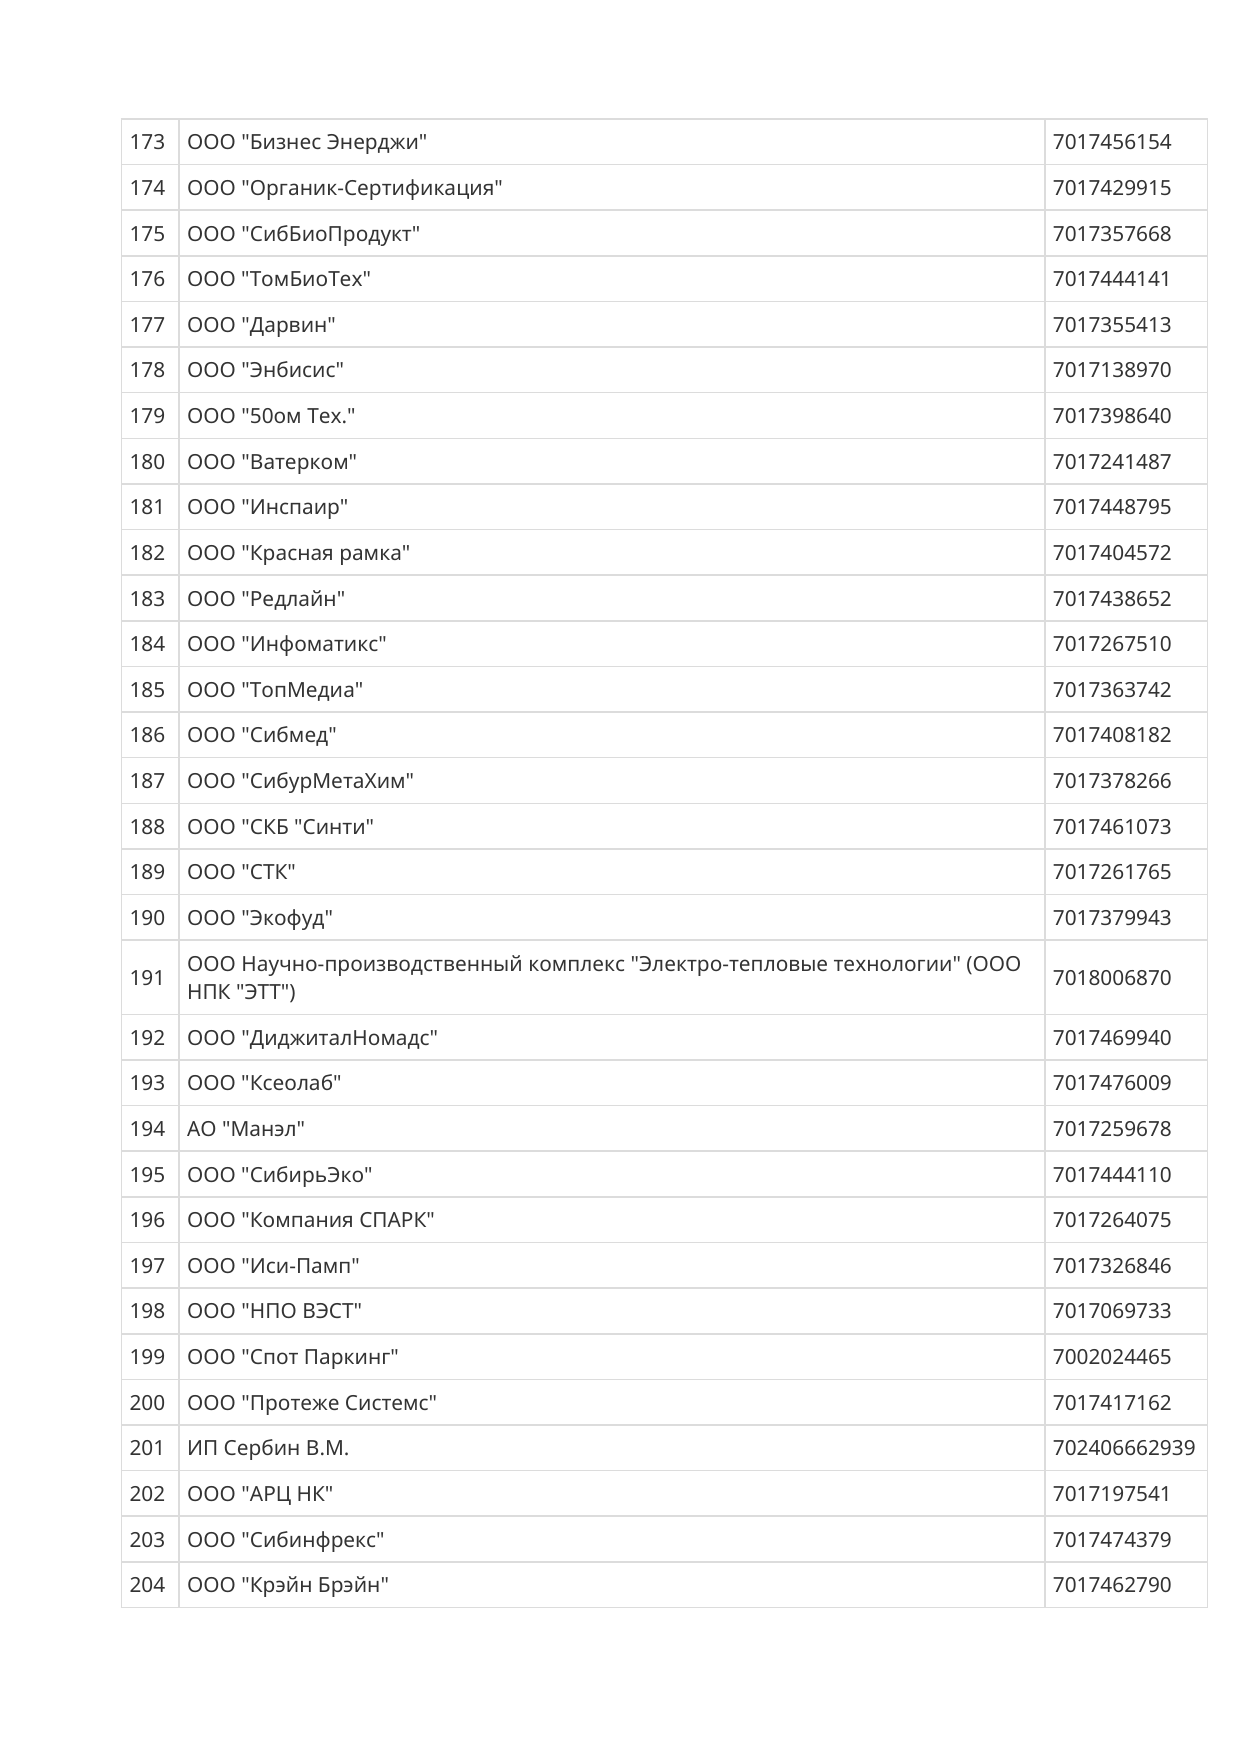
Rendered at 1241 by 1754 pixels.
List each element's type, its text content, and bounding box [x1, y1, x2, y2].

table_cell ООО "Органик-Сертификация" [180, 165, 1044, 209]
table_cell 7017469940 [1046, 1015, 1207, 1059]
table_cell 7017429915 [1046, 165, 1207, 209]
table_cell ООО "СТК" [180, 850, 1044, 894]
table_cell 199 [122, 1335, 178, 1378]
table_cell ООО "Энбисис" [180, 348, 1044, 392]
table_cell 198 [122, 1289, 178, 1333]
table_cell 195 [122, 1152, 178, 1196]
table_cell 184 [122, 622, 178, 666]
table_cell 7017363742 [1046, 667, 1207, 711]
table_cell 7017261765 [1046, 850, 1207, 894]
table_cell 7017476009 [1046, 1061, 1207, 1105]
table_cell ООО "СибБиоПродукт" [180, 211, 1044, 255]
table_cell 202 [122, 1471, 178, 1515]
table_cell 194 [122, 1106, 178, 1150]
table_cell 196 [122, 1198, 178, 1242]
table_cell ООО "Сибинфрекс" [180, 1517, 1044, 1561]
table_cell 7017138970 [1046, 348, 1207, 392]
table_cell 7017444110 [1046, 1152, 1207, 1196]
table_cell 7017326846 [1046, 1243, 1207, 1287]
table_cell 177 [122, 302, 178, 346]
table_cell ООО "СибирьЭко" [180, 1152, 1044, 1196]
table_cell 7017461073 [1046, 804, 1207, 848]
table_cell ООО "СКБ "Синти" [180, 804, 1044, 848]
table_cell 7017398640 [1046, 393, 1207, 437]
table_cell ООО "Крэйн Брэйн" [180, 1563, 1044, 1607]
table_cell 7017264075 [1046, 1198, 1207, 1242]
table_cell 7017241487 [1046, 439, 1207, 483]
table_cell 189 [122, 850, 178, 894]
table_cell 173 [122, 120, 178, 164]
table_cell 7017438652 [1046, 576, 1207, 620]
table_cell ООО "Иси-Памп" [180, 1243, 1044, 1287]
table_cell ООО "Бизнес Энерджи" [180, 120, 1044, 164]
table_cell 192 [122, 1015, 178, 1059]
table_cell 7018006870 [1046, 941, 1207, 1013]
table_cell 186 [122, 713, 178, 757]
table_cell 200 [122, 1380, 178, 1424]
table_cell ООО "Сибмед" [180, 713, 1044, 757]
table_cell 7017357668 [1046, 211, 1207, 255]
table_cell 7017462790 [1046, 1563, 1207, 1607]
table_cell ООО "Спот Паркинг" [180, 1335, 1044, 1378]
table_cell ООО "ДиджиталНомадс" [180, 1015, 1044, 1059]
table_cell 182 [122, 530, 178, 574]
table_cell 702406662939 [1046, 1426, 1207, 1470]
table_cell 7017069733 [1046, 1289, 1207, 1333]
table_cell ООО "ТопМедиа" [180, 667, 1044, 711]
table_cell ООО "ТомБиоТех" [180, 257, 1044, 301]
table_cell 7017474379 [1046, 1517, 1207, 1561]
table_cell 7017404572 [1046, 530, 1207, 574]
table_cell ООО "Ватерком" [180, 439, 1044, 483]
table_cell ООО Научно-производственный комплекс "Электро-тепловые технологии" (ООО НПК "ЭТТ") [180, 941, 1044, 1013]
table_cell 7002024465 [1046, 1335, 1207, 1378]
table_cell 7017408182 [1046, 713, 1207, 757]
table_cell 7017355413 [1046, 302, 1207, 346]
table_cell 7017448795 [1046, 485, 1207, 529]
table_cell 185 [122, 667, 178, 711]
table_cell ООО "50ом Тех." [180, 393, 1044, 437]
table_cell АО "Манэл" [180, 1106, 1044, 1150]
table_cell ООО "СибурМетаХим" [180, 758, 1044, 802]
table_cell 183 [122, 576, 178, 620]
table_cell 7017444141 [1046, 257, 1207, 301]
table_cell 7017417162 [1046, 1380, 1207, 1424]
table_cell 191 [122, 941, 178, 1013]
table_cell 188 [122, 804, 178, 848]
table_cell 180 [122, 439, 178, 483]
table_cell 7017259678 [1046, 1106, 1207, 1150]
table_cell ООО "АРЦ НК" [180, 1471, 1044, 1515]
table_cell 7017267510 [1046, 622, 1207, 666]
table_cell ООО "Дарвин" [180, 302, 1044, 346]
table_cell ООО "Редлайн" [180, 576, 1044, 620]
table_cell 179 [122, 393, 178, 437]
table_cell 178 [122, 348, 178, 392]
table_cell 187 [122, 758, 178, 802]
table_cell 203 [122, 1517, 178, 1561]
table_cell 197 [122, 1243, 178, 1287]
table_cell ИП Сербин В.М. [180, 1426, 1044, 1470]
table_cell 175 [122, 211, 178, 255]
table_cell ООО "Компания СПАРК" [180, 1198, 1044, 1242]
table_cell 7017378266 [1046, 758, 1207, 802]
table_cell 7017197541 [1046, 1471, 1207, 1515]
table_cell 204 [122, 1563, 178, 1607]
table_cell 7017456154 [1046, 120, 1207, 164]
table_cell 7017379943 [1046, 895, 1207, 939]
table_cell 174 [122, 165, 178, 209]
table_cell ООО "НПО ВЭСТ" [180, 1289, 1044, 1333]
table_cell 181 [122, 485, 178, 529]
table_cell 176 [122, 257, 178, 301]
table_cell 190 [122, 895, 178, 939]
table_cell ООО "Ксеолаб" [180, 1061, 1044, 1105]
table_cell ООО "Экофуд" [180, 895, 1044, 939]
table_cell ООО "Красная рамка" [180, 530, 1044, 574]
table_cell ООО "Инфоматикс" [180, 622, 1044, 666]
table_cell 201 [122, 1426, 178, 1470]
table_cell 193 [122, 1061, 178, 1105]
table_cell ООО "Инспаир" [180, 485, 1044, 529]
table_cell ООО "Протеже Системс" [180, 1380, 1044, 1424]
